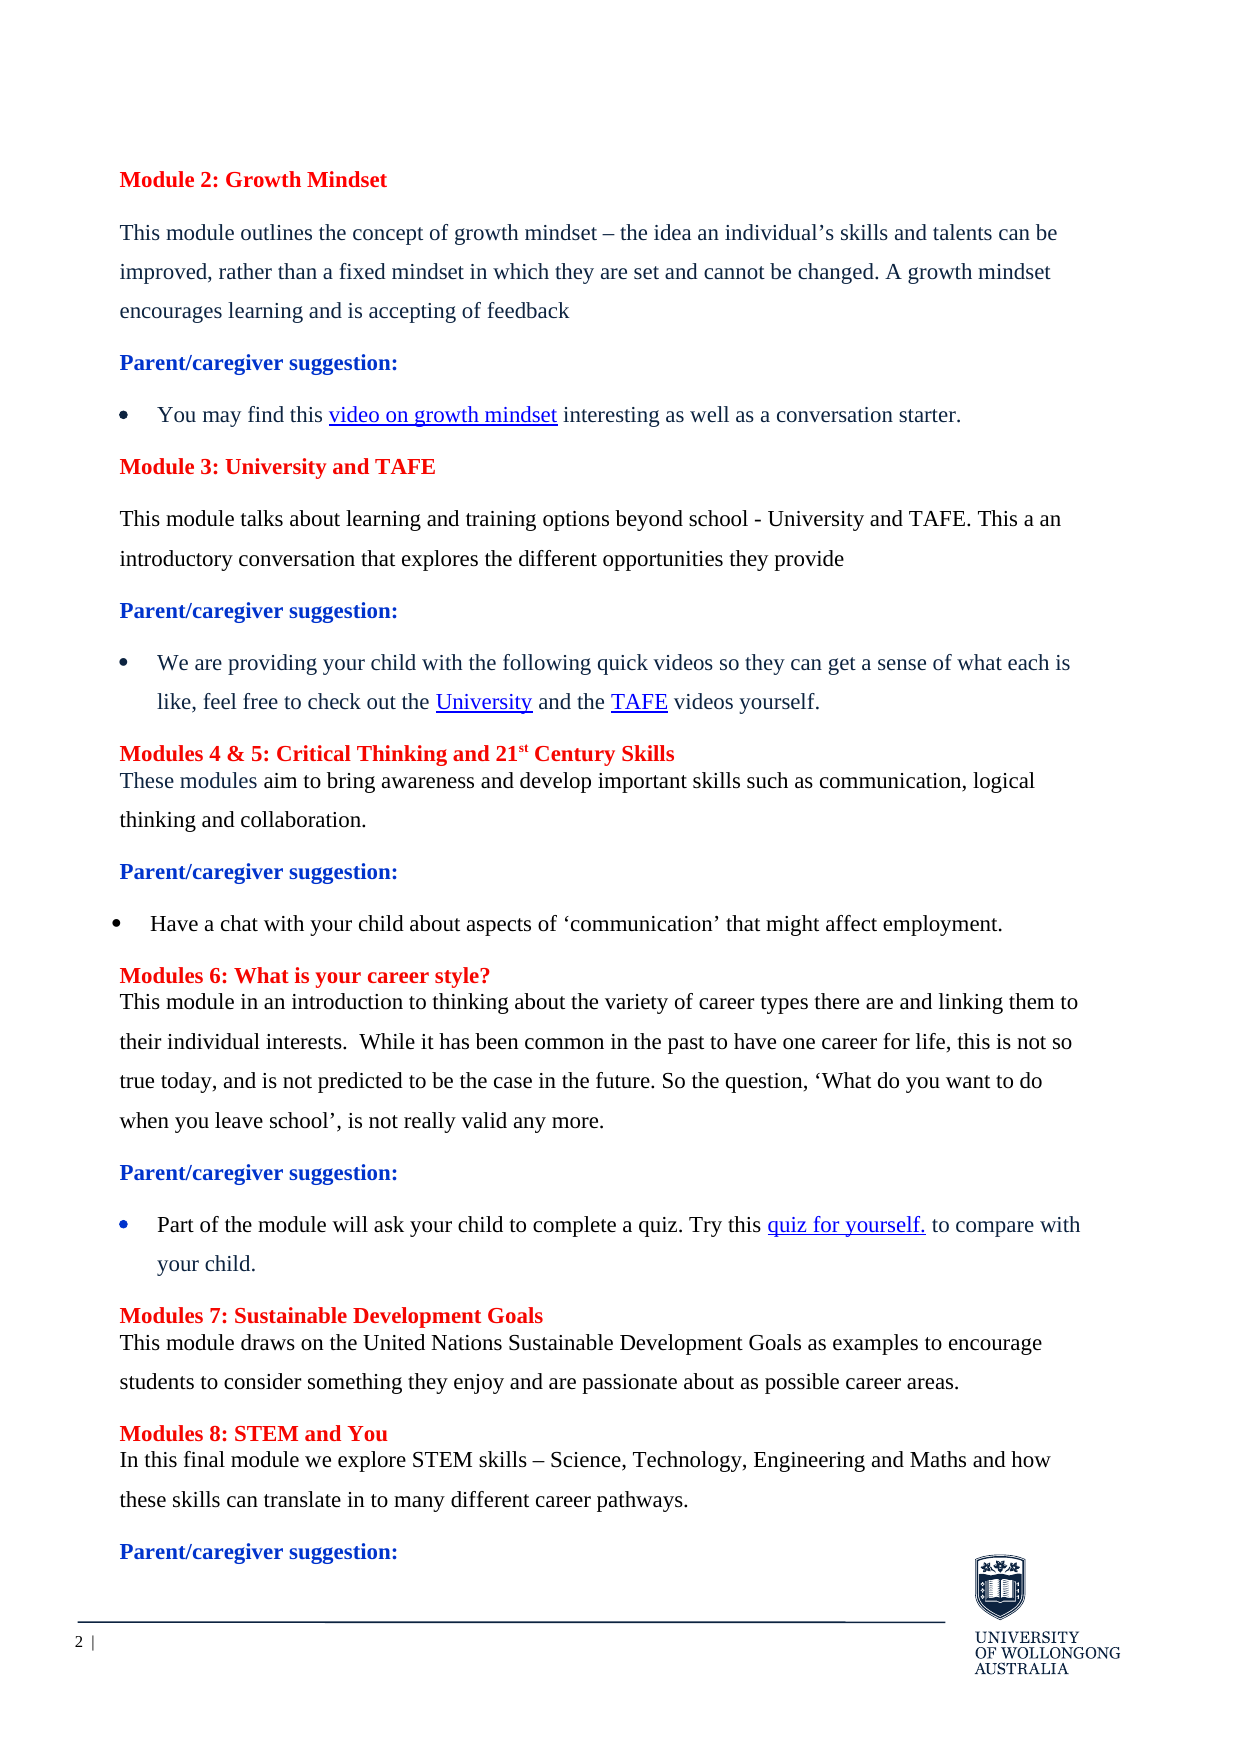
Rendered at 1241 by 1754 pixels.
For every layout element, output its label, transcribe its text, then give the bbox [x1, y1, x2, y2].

text Modules 8: STEM and You [119, 1420, 1165, 1446]
text Modules 4 & 5: Critical Thinking and 21st Century Skills [75, 740, 1165, 767]
text Parent/caregiver suggestion: [119, 1159, 1094, 1185]
text This module talks about learning and training options beyond school - University and TAFE. This a an introductory conversation that explores the different opportunities they provide [119, 505, 1094, 571]
text Parent/caregiver suggestion: [119, 1538, 1094, 1564]
text Modules 6: What is your career style? [75, 962, 1165, 988]
text Parent/caregiver suggestion: [119, 597, 1094, 623]
text Modules 7: Sustainable Development Goals [119, 1302, 1165, 1329]
text Module 3: University and TAFE [119, 453, 1094, 480]
text This module outlines the concept of growth mindset – the idea an individual’s skills and talents can be improved, rather than a fixed mindset in which they are set and cannot be changed. A growth mindset encourages learning and is accepting of feedback [119, 218, 1094, 324]
list Part of the module will ask your child to complete a quiz. Try this quiz for yourself. to compare with your child. [119, 1211, 1094, 1277]
text This module in an introduction to thinking about the variety of career types there are and linking them to their individual interests. While it has been common in the past to have one career for life, this is not so true today, and is not predicted to be the case in the future. So the question, ‘What do you want to do when you leave school’, is not really valid any more. [119, 988, 1094, 1133]
text Module 2: Growth Mindset [119, 167, 1094, 193]
text Parent/caregiver suggestion: [119, 349, 1094, 376]
list We are providing your child with the following quick videos so they can get a sense of what each is like, feel free to check out the University and the TAFE videos yourself. [119, 649, 1094, 715]
text This module draws on the United Nations Sustainable Development Goals as examples to encourage students to consider something they enjoy and are passionate about as possible career areas. [119, 1329, 1094, 1394]
list You may find this video on growth mindset interesting as well as a conversation starter. [119, 401, 1094, 428]
text Parent/caregiver suggestion: [119, 858, 1094, 884]
text In this final module we explore STEM skills – Science, Technology, Engineering and Maths and how these skills can translate in to many different career pathways. [119, 1446, 1094, 1512]
text These modules aim to bring awareness and develop important skills such as communication, logical thinking and collaboration. [119, 767, 1094, 832]
list Have a chat with your child about aspects of ‘communication’ that might affect employment. [112, 910, 1094, 936]
